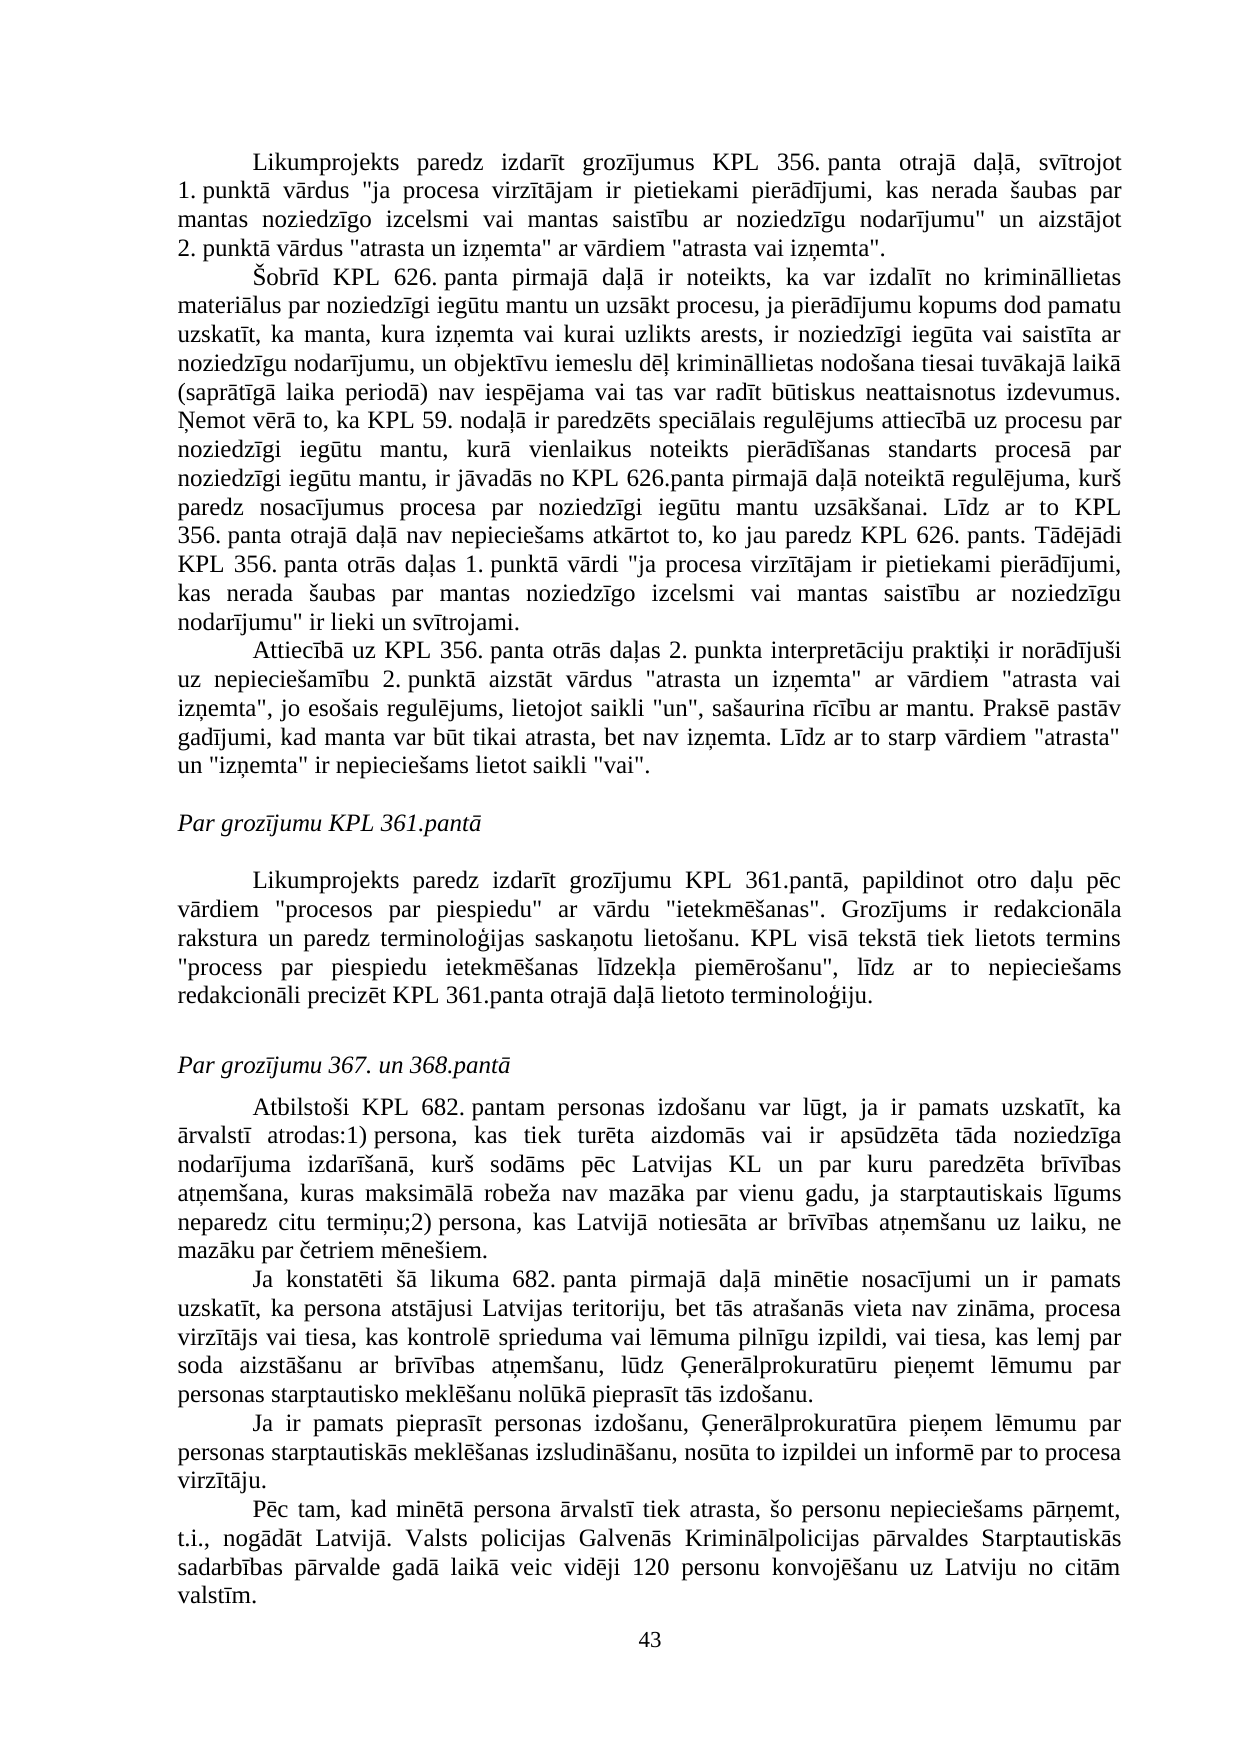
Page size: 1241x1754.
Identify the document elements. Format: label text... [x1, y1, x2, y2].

text Par grozījumu 367. un 368.pantā [177, 1051, 1122, 1079]
title Likumprojekts paredz izdarīt grozījumus KPL 356. panta otrajā daļā, svītrojot 1. punktā vārdus "ja procesa virzītājam ir pietiekami pierādījumi, kas nerada šaubas par mantas noziedzīgo izcelsmi vai mantas saistību ar noziedzīgu nodarījumu" un aizstājot 2. punktā vārdus "atrasta un izņemta" ar vārdiem "atrasta vai izņemta". [177, 147, 1122, 262]
text Ja ir pamats pieprasīt personas izdošanu, Ģenerālprokuratūra pieņem lēmumu par personas starptautiskās meklēšanas izsludināšanu, nosūta to izpildei un informē par to procesa virzītāju. [177, 1408, 1122, 1494]
title Par grozījumu KPL 361.pantā [177, 808, 1122, 837]
text Atbilstoši KPL 682. pantam personas izdošanu var lūgt, ja ir pamats uzskatīt, ka ārvalstī atrodas:1) persona, kas tiek turēta aizdomās vai ir apsūdzēta tāda noziedzīga nodarījuma izdarīšanā, kurš sodāms pēc Latvijas KL un par kuru paredzēta brīvības atņemšana, kuras maksimālā robeža nav mazāka par vienu gadu, ja starptautiskais līgums neparedz citu termiņu;2) persona, kas Latvijā notiesāta ar brīvības atņemšanu uz laiku, ne mazāku par četriem mēnešiem. [177, 1092, 1122, 1264]
title Attiecībā uz KPL 356. panta otrās daļas 2. punkta interpretāciju praktiķi ir norādījuši uz nepieciešamību 2. punktā aizstāt vārdus "atrasta un izņemta" ar vārdiem "atrasta vai izņemta", jo esošais regulējums, lietojot saikli "un", sašaurina rīcību ar mantu. Praksē pastāv gadījumi, kad manta var būt tikai atrasta, bet nav izņemta. Līdz ar to starp vārdiem "atrasta" un "izņemta" ir nepieciešams lietot saikli "vai". [177, 636, 1122, 779]
text Pēc tam, kad minētā persona ārvalstī tiek atrasta, šo personu nepieciešams pārņemt, t.i., nogādāt Latvijā. Valsts policijas Galvenās Kriminālpolicijas pārvaldes Starptautiskās sadarbības pārvalde gadā laikā veic vidēji 120 personu konvojēšanu uz Latviju no citām valstīm. [177, 1494, 1122, 1609]
title Šobrīd KPL 626. panta pirmajā daļā ir noteikts, ka var izdalīt no krimināllietas materiālus par noziedzīgi iegūtu mantu un uzsākt procesu, ja pierādījumu kopums dod pamatu uzskatīt, ka manta, kura izņemta vai kurai uzlikts arests, ir noziedzīgi iegūta vai saistīta ar noziedzīgu nodarījumu, un objektīvu iemeslu dēļ krimināllietas nodošana tiesai tuvākajā laikā (saprātīgā laika periodā) nav iespējama vai tas var radīt būtiskus neattaisnotus izdevumus. Ņemot vērā to, ka KPL 59. nodaļā ir paredzēts speciālais regulējums attiecībā uz procesu par noziedzīgi iegūtu mantu, kurā vienlaikus noteikts pierādīšanas standarts procesā par noziedzīgi iegūtu mantu, ir jāvadās no KPL 626.panta pirmajā daļā noteiktā regulējuma, kurš paredz nosacījumus procesa par noziedzīgi iegūtu mantu uzsākšanai. Līdz ar to KPL 356. panta otrajā daļā nav nepieciešams atkārtot to, ko jau paredz KPL 626. pants. Tādējādi KPL 356. panta otrās daļas 1. punktā vārdi "ja procesa virzītājam ir pietiekami pierādījumi, kas nerada šaubas par mantas noziedzīgo izcelsmi vai mantas saistību ar noziedzīgu nodarījumu" ir lieki un svītrojami. [177, 262, 1122, 636]
title Likumprojekts paredz izdarīt grozījumu KPL 361.pantā, papildinot otro daļu pēc vārdiem "procesos par piespiedu" ar vārdu "ietekmēšanas". Grozījums ir redakcionāla rakstura un paredz terminoloģijas saskaņotu lietošanu. KPL visā tekstā tiek lietots termins "process par piespiedu ietekmēšanas līdzekļa piemērošanu", līdz ar to nepieciešams redakcionāli precizēt KPL 361.panta otrajā daļā lietoto terminoloģiju. [177, 866, 1122, 1009]
text Ja konstatēti šā likuma 682. panta pirmajā daļā minētie nosacījumi un ir pamats uzskatīt, ka persona atstājusi Latvijas teritoriju, bet tās atrašanās vieta nav zināma, procesa virzītājs vai tiesa, kas kontrolē sprieduma vai lēmuma pilnīgu izpildi, vai tiesa, kas lemj par soda aizstāšanu ar brīvības atņemšanu, lūdz Ģenerālprokuratūru pieņemt lēmumu par personas starptautisko meklēšanu nolūkā pieprasīt tās izdošanu. [177, 1264, 1122, 1408]
